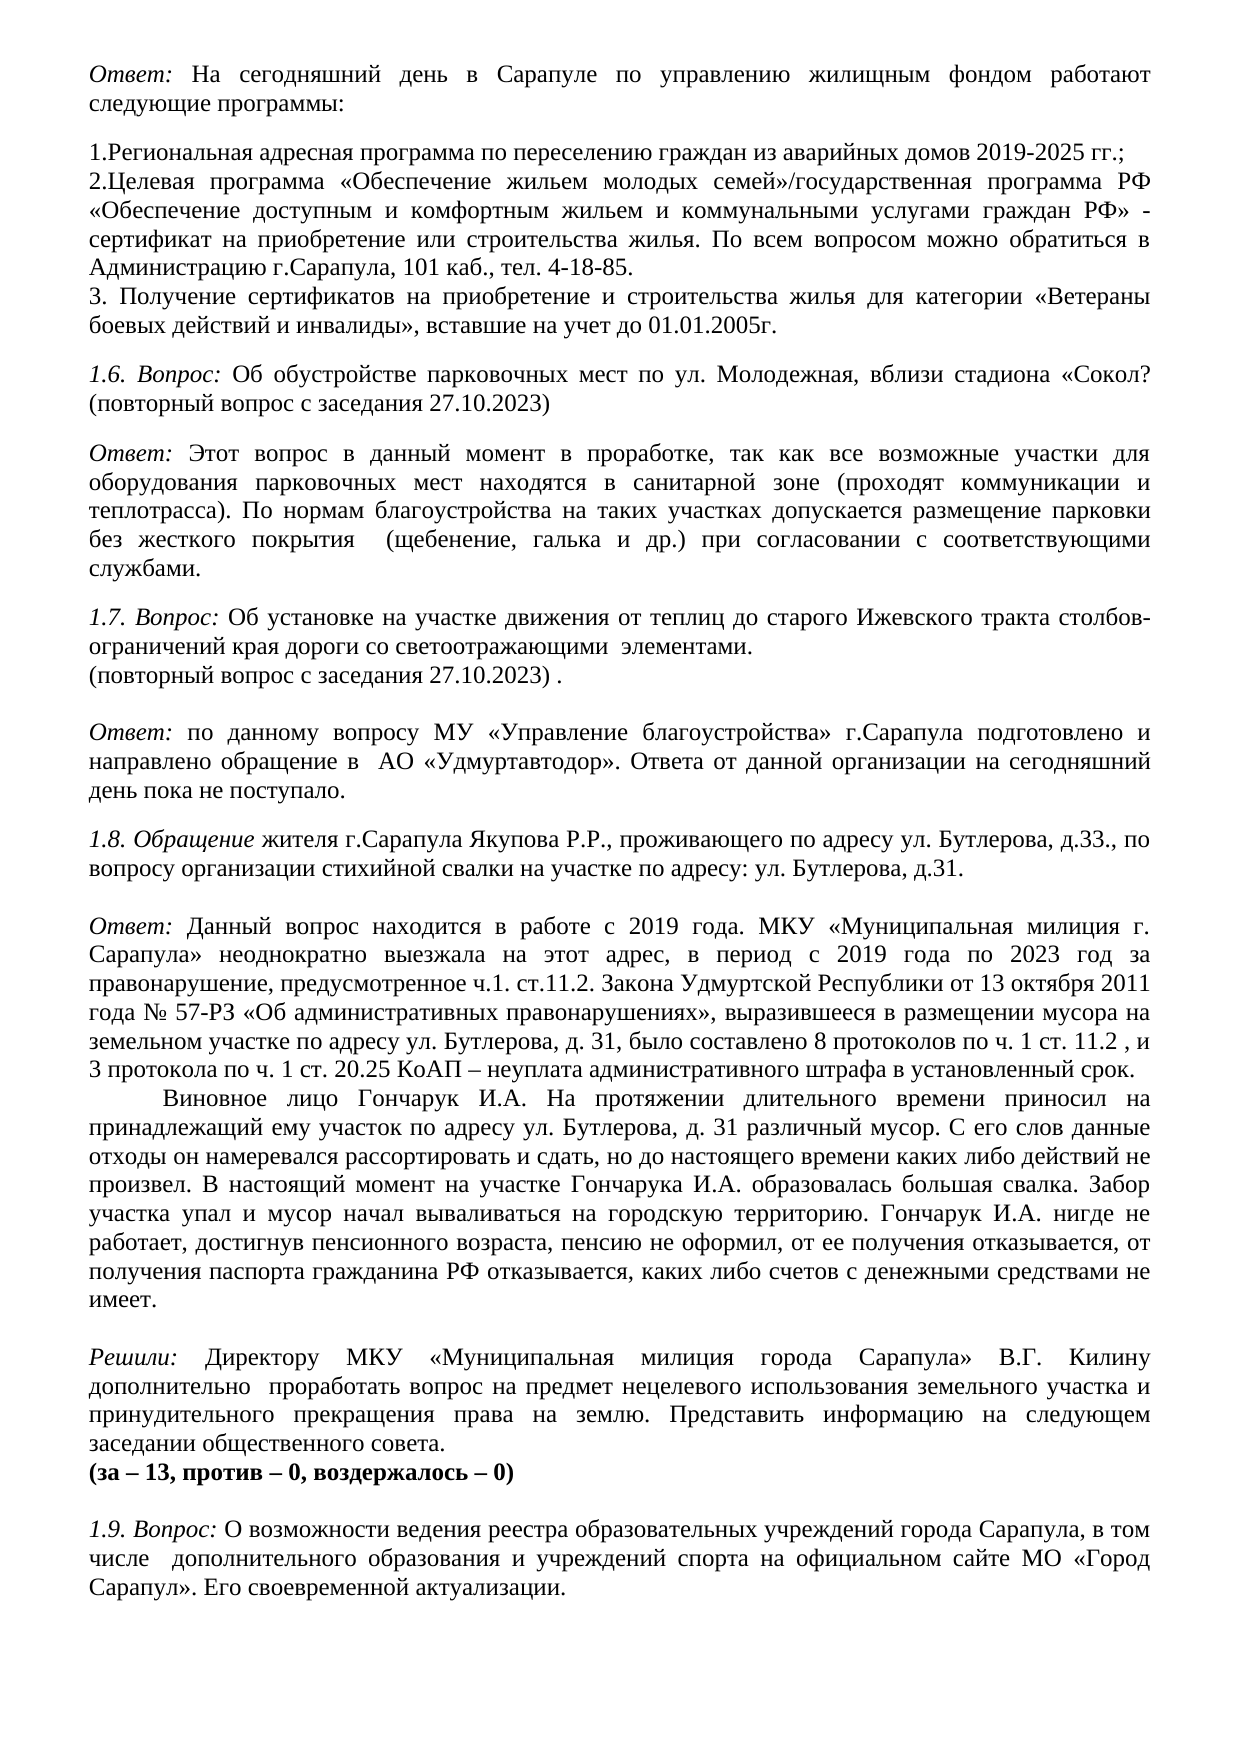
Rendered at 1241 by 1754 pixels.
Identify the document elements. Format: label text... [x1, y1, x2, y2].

text 1.8. Обращение жителя г.Сарапула Якупова Р.Р., проживающего по адресу ул. Бутлерова, д.33., по вопросу организации стихийной свалки на участке по адресу: ул. Бутлерова, д.31. [89, 824, 1152, 882]
text Ответ: На сегодняшний день в Сарапуле по управлению жилищным фондом работают следующие программы: [89, 59, 1152, 117]
text Виновное лицо Гончарук И.А. На протяжении длительного времени приносил на принадлежащий ему участок по адресу ул. Бутлерова, д. 31 различный мусор. С его слов данные отходы он намеревался рассортировать и сдать, но до настоящего времени каких либо действий не произвел. В настоящий момент на участке Гончарука И.А. образовалась большая свалка. Забор участка упал и мусор начал вываливаться на городскую территорию. Гончарук И.А. нигде не работает, достигнув пенсионного возраста, пенсию не оформил, от ее получения отказывается, от получения паспорта гражданина РФ отказывается, каких либо счетов с денежными средствами не имеет. [89, 1083, 1152, 1313]
list 2.Целевая программа «Обеспечение жильем молодых семей»/государственная программа РФ «Обеспечение доступным и комфортным жильем и коммунальными услугами граждан РФ» - сертификат на приобретение или строительства жилья. По всем вопросом можно обратиться в Администрацию г.Сарапула, 101 каб., тел. 4-18-85. [89, 166, 1152, 281]
text Ответ: Этот вопрос в данный момент в проработке, так как все возможные участки для оборудования парковочных мест находятся в санитарной зоне (проходят коммуникации и теплотрасса). По нормам благоустройства на таких участках допускается размещение парковки без жесткого покрытия (щебенение, галька и др.) при согласовании с соответствующими службами. [89, 438, 1152, 582]
text 1.7. Вопрос: Об установке на участке движения от теплиц до старого Ижевского тракта столбов-ограничений края дороги со светоотражающими элементами. [89, 602, 1152, 660]
text (за – 13, против – 0, воздержалось – 0) [89, 1457, 1152, 1486]
text Ответ: Данный вопрос находится в работе с 2019 года. МКУ «Муниципальная милиция г. Сарапула» неоднократно выезжала на этот адрес, в период с 2019 года по 2023 год за правонарушение, предусмотренное ч.1. ст.11.2. Закона Удмуртской Республики от 13 октября 2011 года № 57-РЗ «Об административных правонарушениях», выразившееся в размещении мусора на земельном участке по адресу ул. Бутлерова, д. 31, было составлено 8 протоколов по ч. 1 ст. 11.2 , и 3 протокола по ч. 1 ст. 20.25 КоАП – неуплата административного штрафа в установленный срок. [89, 911, 1152, 1083]
list 1.Региональная адресная программа по переселению граждан из аварийных домов 2019-2025 гг.; [89, 137, 1152, 166]
text 1.6. Вопрос: Об обустройстве парковочных мест по ул. Молодежная, вблизи стадиона «Сокол? (повторный вопрос с заседания 27.10.2023) [89, 359, 1152, 417]
text Решили: Директору МКУ «Муниципальная милиция города Сарапула» В.Г. Килину дополнительно проработать вопрос на предмет нецелевого использования земельного участка и принудительного прекращения права на землю. Представить информацию на следующем заседании общественного совета. [89, 1342, 1152, 1457]
text 1.9. Вопрос: О возможности ведения реестра образовательных учреждений города Сарапула, в том числе дополнительного образования и учреждений спорта на официальном сайте МО «Город Сарапул». Его своевременной актуализации. [89, 1514, 1152, 1601]
text Ответ: по данному вопросу МУ «Управление благоустройства» г.Сарапула подготовлено и направлено обращение в АО «Удмуртавтодор». Ответа от данной организации на сегодняшний день пока не поступало. [89, 717, 1152, 804]
list 3. Получение сертификатов на приобретение и строительства жилья для категории «Ветераны боевых действий и инвалиды», вставшие на учет до 01.01.2005г. [89, 281, 1152, 339]
text (повторный вопрос с заседания 27.10.2023) . [89, 660, 1152, 689]
